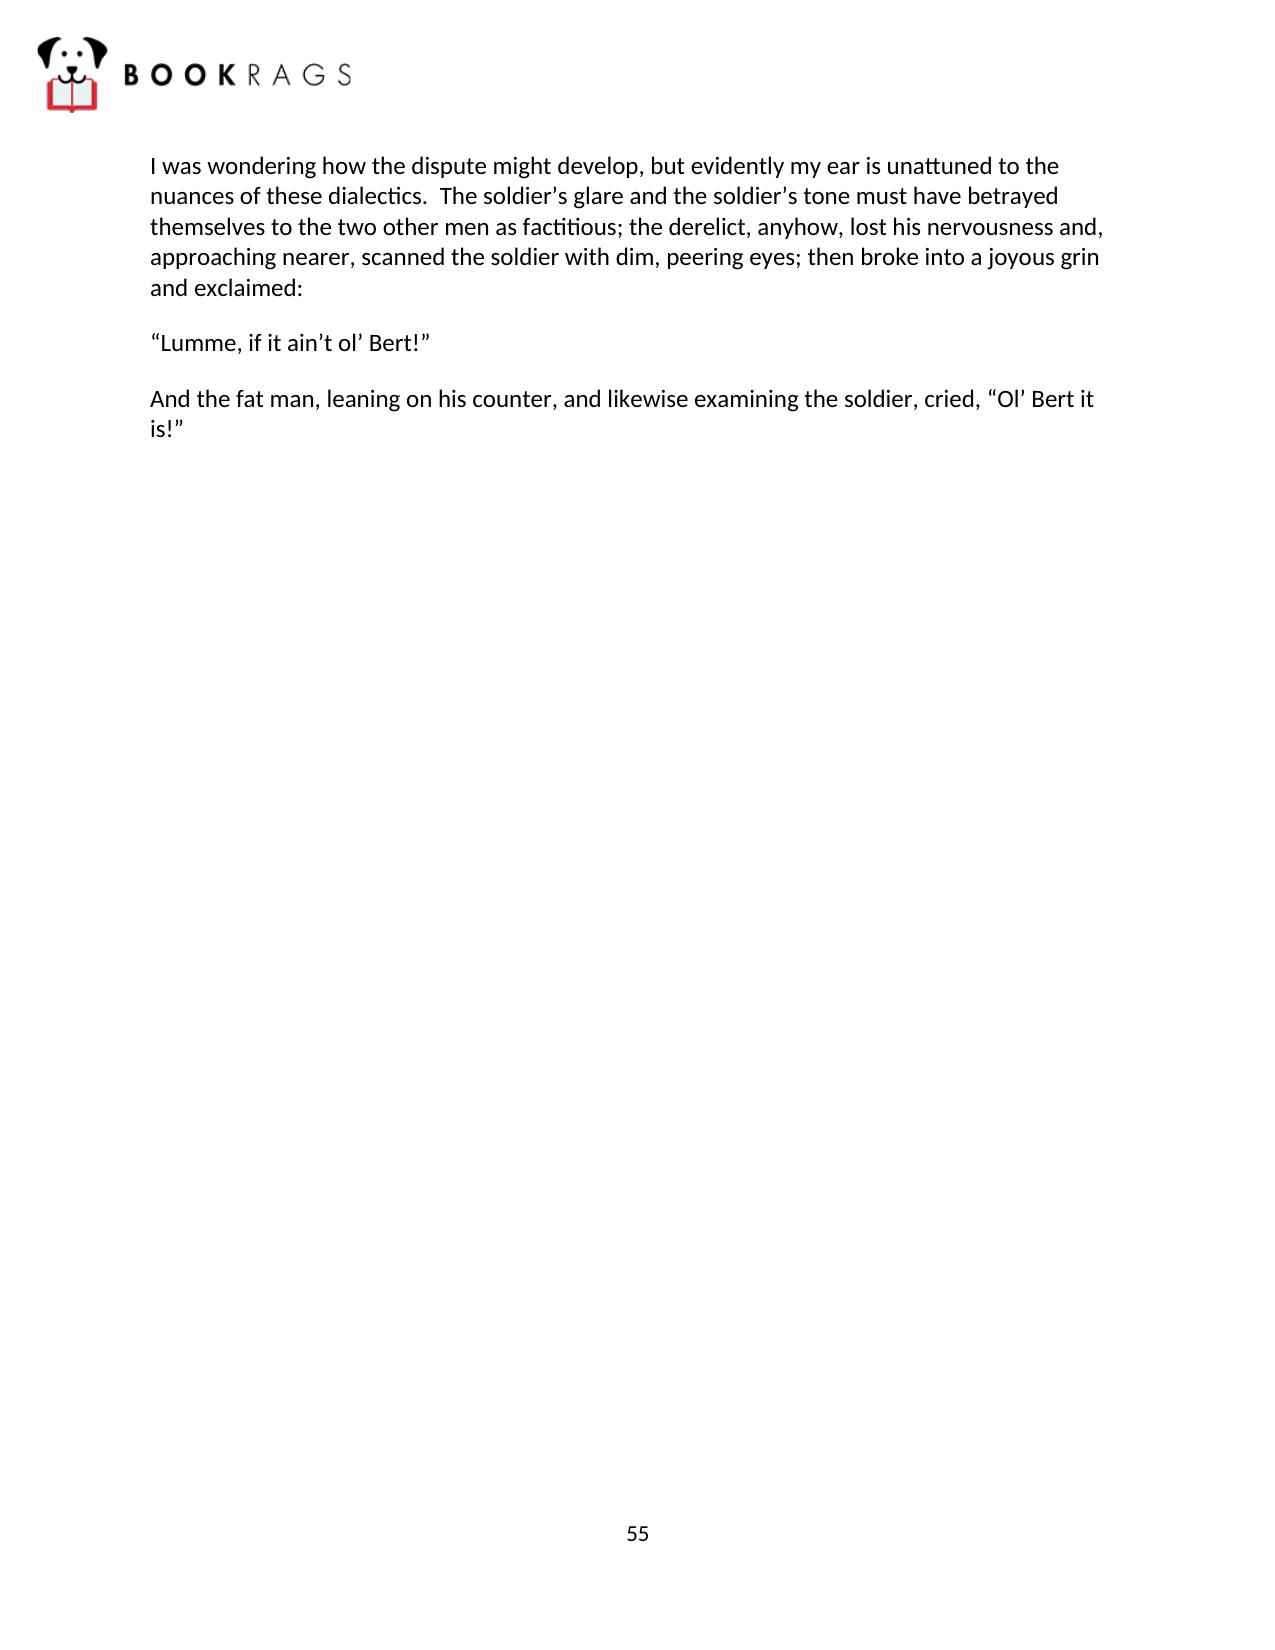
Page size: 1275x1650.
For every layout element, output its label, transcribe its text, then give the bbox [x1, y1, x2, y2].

text “Lumme, if it ain’t ol’ Bert!” [150, 328, 1125, 358]
picture [37, 37, 351, 113]
text And the fat man, leaning on his counter, and likewise examining the soldier, cried, “Ol’ Bert it is!” [150, 383, 1125, 444]
text I was wondering how the dispute might develop, but evidently my ear is unattuned to the nuances of these dialectics. The soldier’s glare and the soldier’s tone must have betrayed themselves to the two other men as factitious; the derelict, anyhow, lost his nervousness and, approaching nearer, scanned the soldier with dim, peering eyes; then broke into a joyous grin and exclaimed: [150, 150, 1125, 303]
